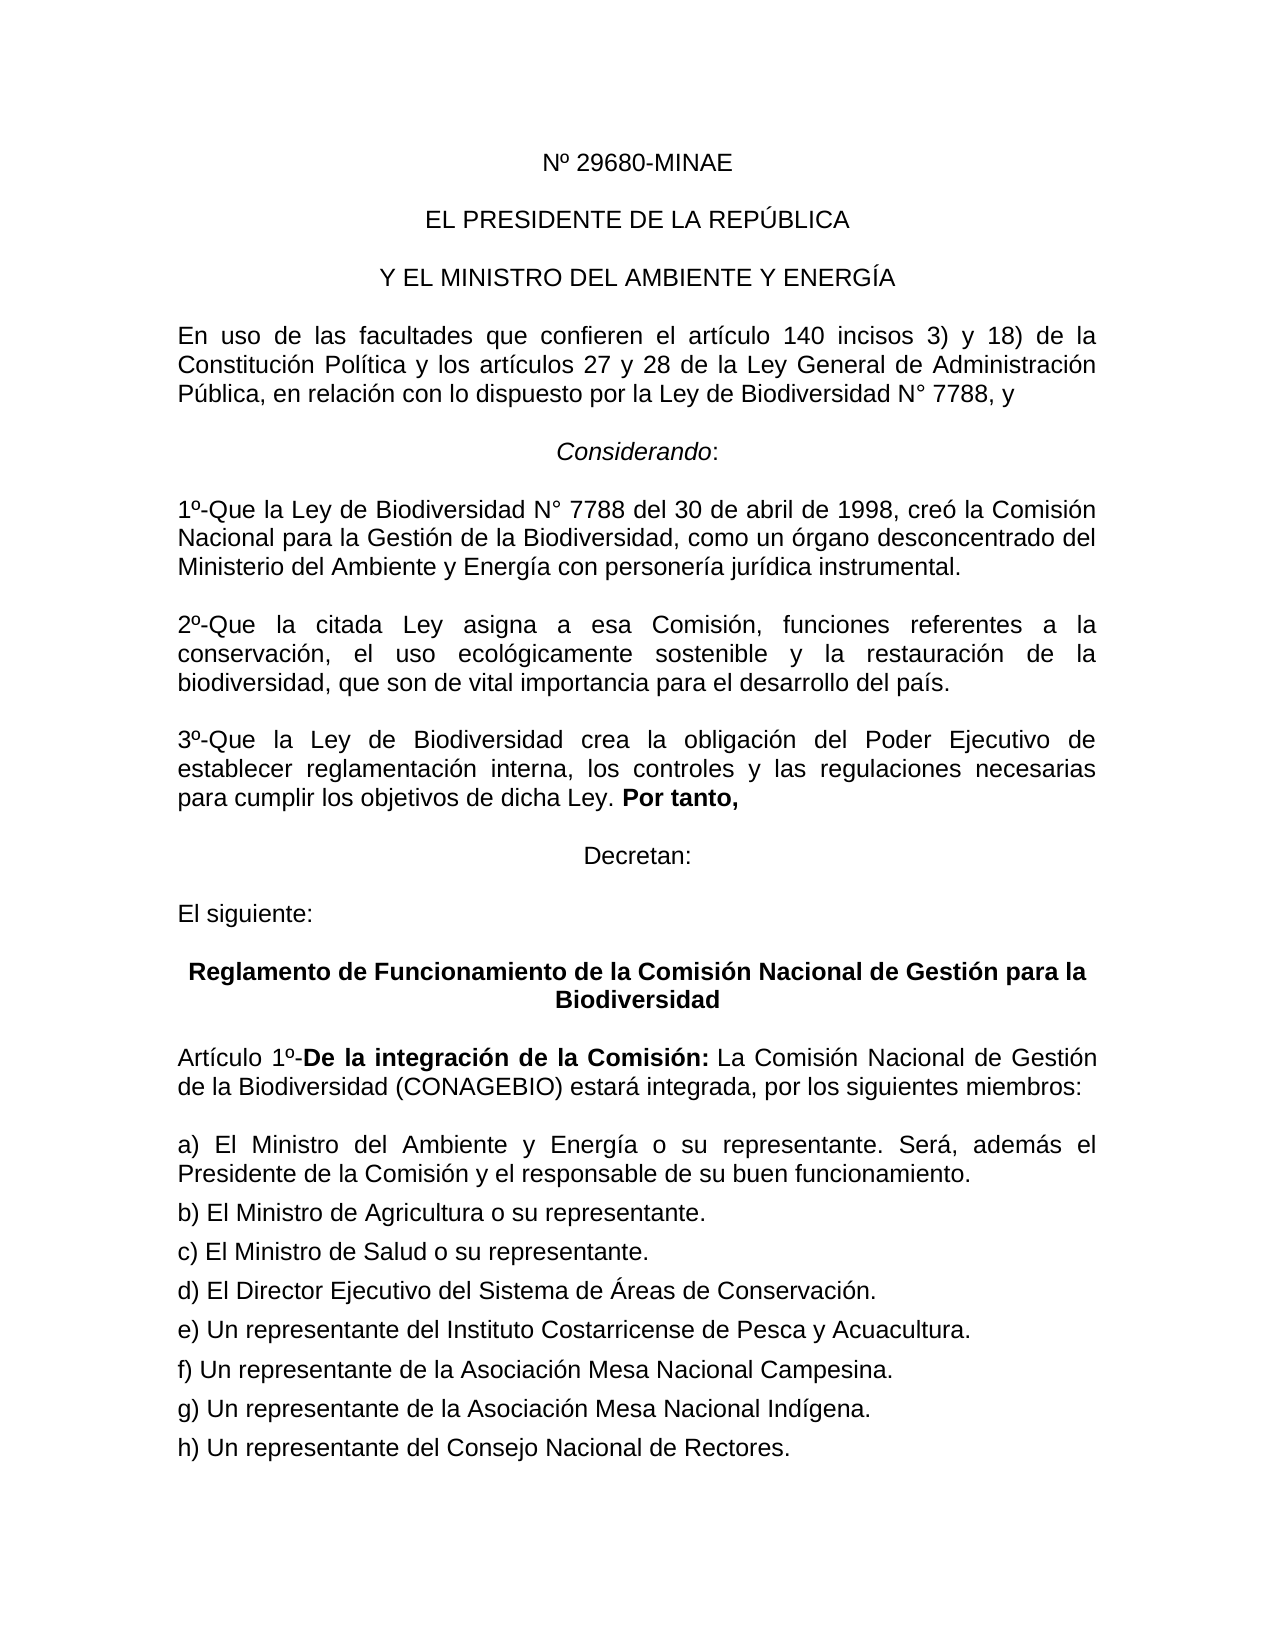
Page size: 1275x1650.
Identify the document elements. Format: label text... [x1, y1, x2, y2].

text Artículo 1º-De la integración de la Comisión: La Comisión Nacional de Gestión de la Biodiversidad (CONAGEBIO) estará integrada, por los siguientes miembros: [177, 1043, 1098, 1101]
text 2º-Que la citada Ley asigna a esa Comisión, funciones referentes a la conservación, el uso ecológicamente sostenible y la restauración de la biodiversidad, que son de vital importancia para el desarrollo del país. [177, 610, 1098, 696]
text a) El Ministro del Ambiente y Energía o su representante. Será, además el Presidente de la Comisión y el responsable de su buen funcionamiento. [177, 1130, 1098, 1188]
text d) El Director Ejecutivo del Sistema de Áreas de Conservación. [177, 1276, 1098, 1305]
text g) Un representante de la Asociación Mesa Nacional Indígena. [177, 1394, 1098, 1423]
text 3º-Que la Ley de Biodiversidad crea la obligación del Poder Ejecutivo de establecer reglamentación interna, los controles y las regulaciones necesarias para cumplir los objetivos de dicha Ley. Por tanto, [177, 726, 1098, 812]
text En uso de las facultades que confieren el artículo 140 incisos 3) y 18) de la Constitución Política y los artículos 27 y 28 de la Ley General de Administración Pública, en relación con lo dispuesto por la Ley de Biodiversidad N° 7788, y [177, 321, 1098, 408]
text f) Un representante de la Asociación Mesa Nacional Campesina. [177, 1355, 1098, 1383]
text e) Un representante del Instituto Costarricense de Pesca y Acuacultura. [177, 1316, 1098, 1344]
text El siguiente: [177, 899, 1098, 928]
text Nº 29680-MINAE [177, 148, 1098, 176]
text b) El Ministro de Agricultura o su representante. [177, 1198, 1098, 1227]
text h) Un representante del Consejo Nacional de Rectores. [177, 1433, 1098, 1462]
text EL PRESIDENTE DE LA REPÚBLICA [177, 206, 1098, 234]
text c) El Ministro de Salud o su representante. [177, 1237, 1098, 1266]
text Reglamento de Funcionamiento de la Comisión Nacional de Gestión para la Biodiversidad [177, 957, 1098, 1014]
text 1º-Que la Ley de Biodiversidad N° 7788 del 30 de abril de 1998, creó la Comisión Nacional para la Gestión de la Biodiversidad, como un órgano desconcentrado del Ministerio del Ambiente y Energía con personería jurídica instrumental. [177, 495, 1098, 581]
text Decretan: [177, 841, 1098, 870]
text Considerando: [177, 437, 1098, 466]
text Y EL MINISTRO DEL AMBIENTE Y ENERGÍA [177, 263, 1098, 292]
